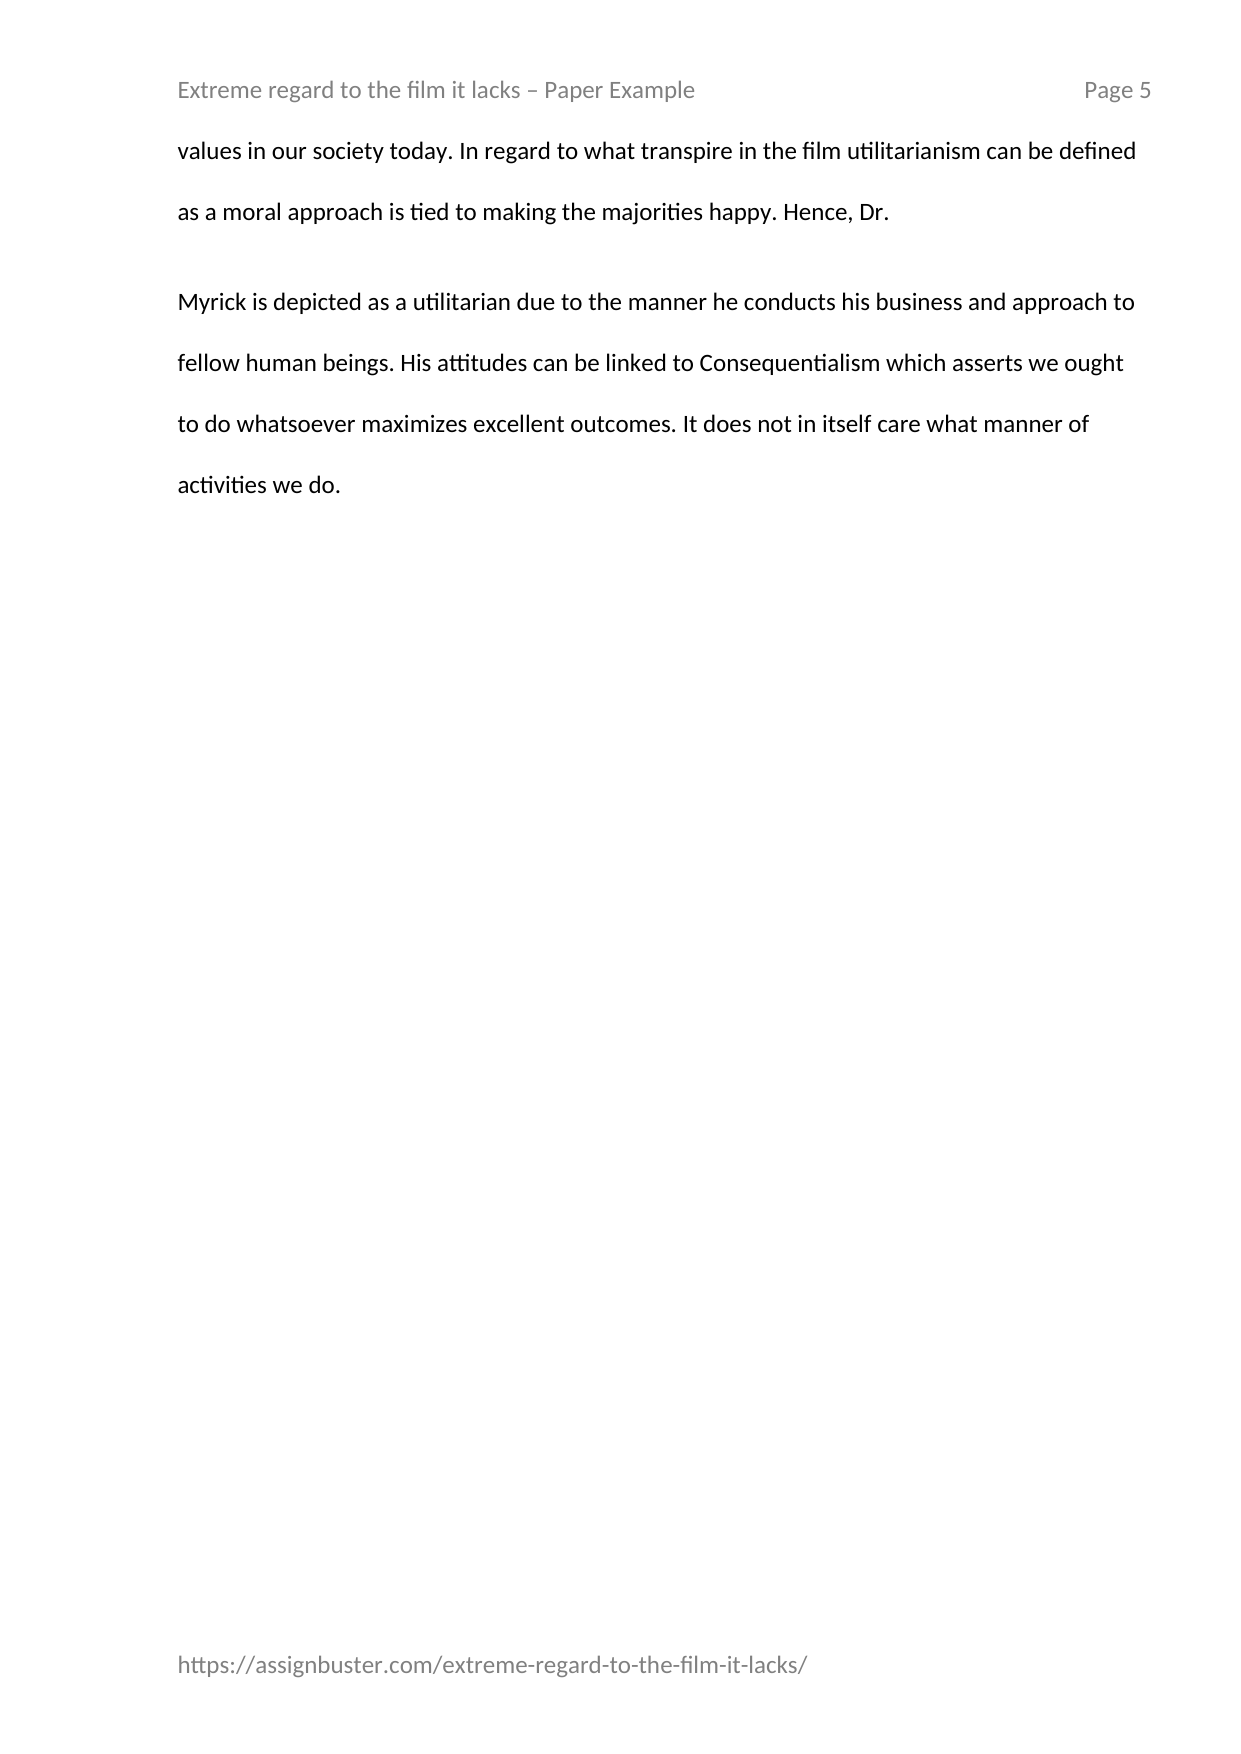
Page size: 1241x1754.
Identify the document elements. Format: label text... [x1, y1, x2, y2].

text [177, 135, 1152, 226]
text Myrick is depicted as a utilitarian due to the manner he conducts his business and approach to fellow human beings. His attitudes can be linked to Consequentialism which asserts we ought to do whatsoever maximizes excellent outcomes. It does not in itself care what manner of activities we do. [177, 286, 1152, 500]
